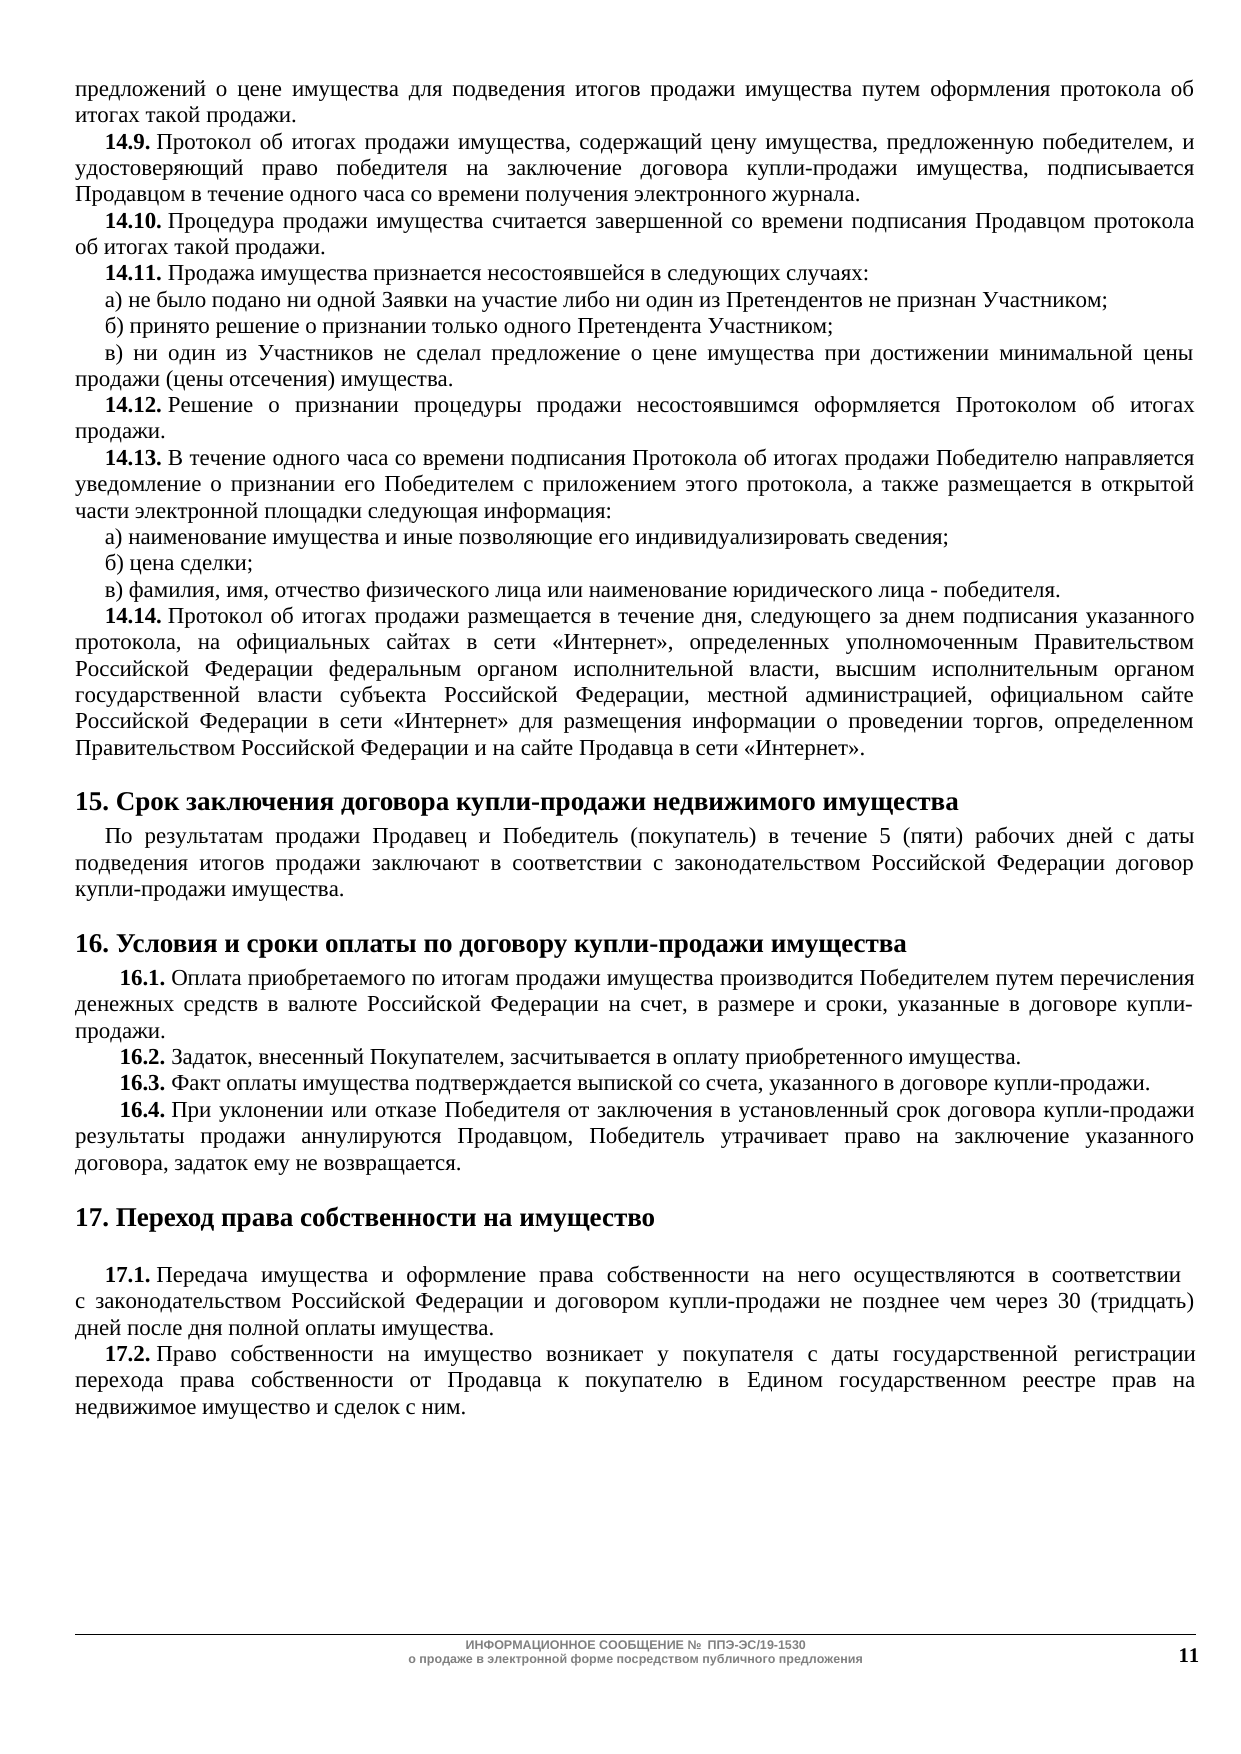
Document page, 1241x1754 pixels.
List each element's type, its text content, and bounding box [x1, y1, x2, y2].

text в) фамилия, имя, отчество физического лица или наименование юридического лица - победителя. [75, 576, 1196, 602]
text 14.9. Протокол об итогах продажи имущества, содержащий цену имущества, предложенную победителем, и удостоверяющий право победителя на заключение договора купли-продажи имущества, подписывается Продавцом в течение одного часа со времени получения электронного журнала. [75, 128, 1196, 207]
text 14.14. Протокол об итогах продажи размещается в течение дня, следующего за днем подписания указанного протокола, на официальных сайтах в сети «Интернет», определенных уполномоченным Правительством Российской Федерации федеральным органом исполнительной власти, высшим исполнительным органом государственной власти субъекта Российской Федерации, местной администрацией, официальном сайте Российской Федерации в сети «Интернет» для размещения информации о проведении торгов, определенном Правительством Российской Федерации и на сайте Продавца в сети «Интернет». [75, 602, 1196, 760]
subtitle 17. Переход права собственности на имущество [75, 1201, 1196, 1232]
subtitle 16. Условия и сроки оплаты по договору купли-продажи имущества [75, 927, 1196, 958]
text б) цена сделки; [75, 549, 1196, 576]
subtitle 15. Срок заключения договора купли-продажи недвижимого имущества [75, 785, 1196, 816]
text 17.1. Передача имущества и оформление права собственности на него осуществляются в соответствии с законодательством Российской Федерации и договором купли-продажи не позднее чем через 30 (тридцать) дней после дня полной оплаты имущества. [75, 1261, 1196, 1340]
text 16.2. Задаток, внесенный Покупателем, засчитывается в оплату приобретенного имущества. [75, 1043, 1196, 1069]
text 17.2. Право собственности на имущество возникает у покупателя с даты государственной регистрации перехода права собственности от Продавца к покупателю в Едином государственном реестре прав на недвижимое имущество и сделок с ним. [75, 1340, 1196, 1419]
text 16.4. При уклонении или отказе Победителя от заключения в установленный срок договора купли-продажи результаты продажи аннулируются Продавцом, Победитель утрачивает право на заключение указанного договора, задаток ему не возвращается. [75, 1096, 1196, 1175]
text 16.3. Факт оплаты имущества подтверждается выпиской со счета, указанного в договоре купли-продажи. [75, 1069, 1196, 1096]
text а) не было подано ни одной Заявки на участие либо ни один из Претендентов не признан Участником; [75, 286, 1196, 312]
text б) принято решение о признании только одного Претендента Участником; [75, 312, 1196, 338]
text в) ни один из Участников не сделал предложение о цене имущества при достижении минимальной цены продажи (цены отсечения) имущества. [75, 338, 1196, 391]
text 14.11. Продажа имущества признается несостоявшейся в следующих случаях: [75, 259, 1196, 286]
text 14.10. Процедура продажи имущества считается завершенной со времени подписания Продавцом протокола об итогах такой продажи. [75, 207, 1196, 259]
text 16.1. Оплата приобретаемого по итогам продажи имущества производится Победителем путем перечисления денежных средств в валюте Российской Федерации на счет, в размере и сроки, указанные в договоре купли-продажи. [75, 964, 1196, 1043]
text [75, 75, 1196, 128]
text 14.13. В течение одного часа со времени подписания Протокола об итогах продажи Победителю направляется уведомление о признании его Победителем с приложением этого протокола, а также размещается в открытой части электронной площадки следующая информация: [75, 444, 1196, 523]
text По результатам продажи Продавец и Победитель (покупатель) в течение 5 (пяти) рабочих дней с даты подведения итогов продажи заключают в соответствии с законодательством Российской Федерации договор купли-продажи имущества. [75, 823, 1196, 902]
text а) наименование имущества и иные позволяющие его индивидуализировать сведения; [75, 523, 1196, 549]
text 14.12. Решение о признании процедуры продажи несостоявшимся оформляется Протоколом об итогах продажи. [75, 391, 1196, 444]
